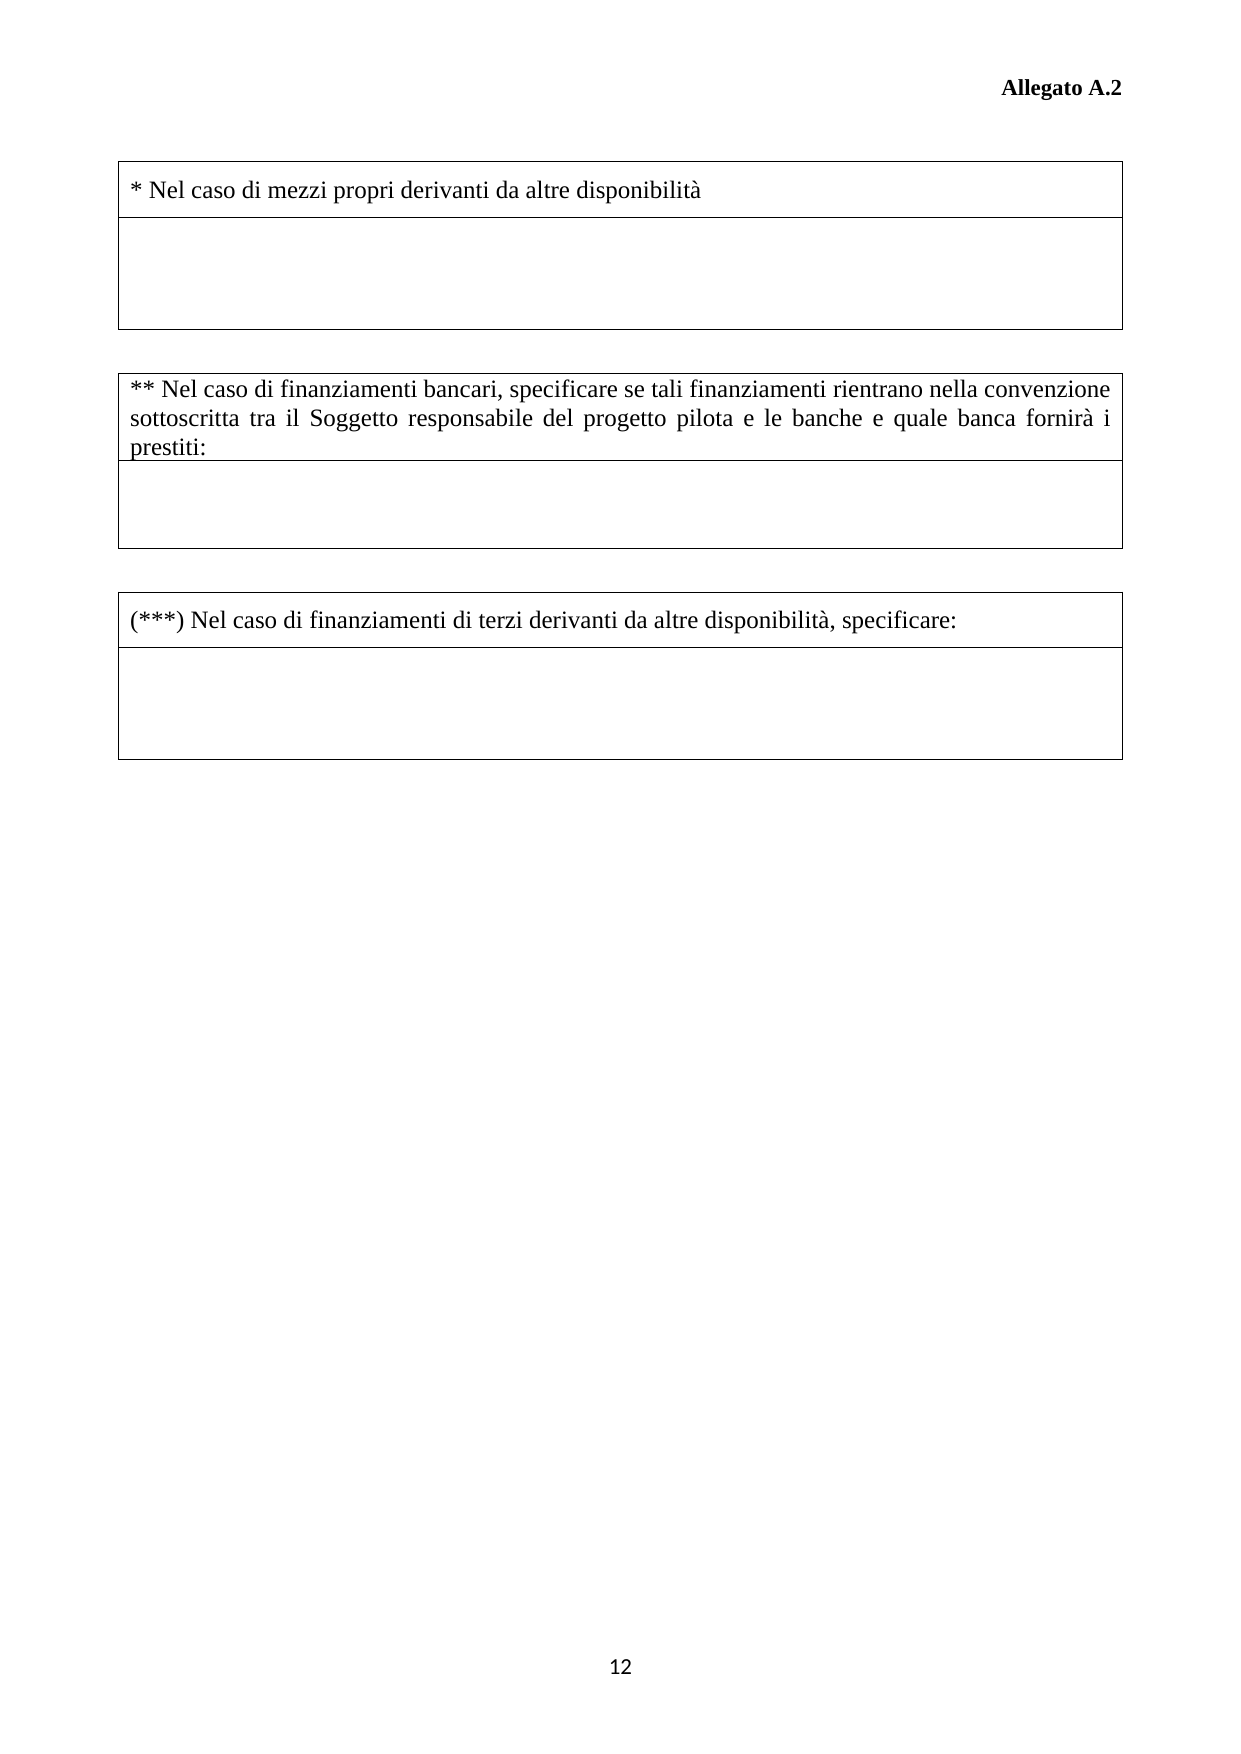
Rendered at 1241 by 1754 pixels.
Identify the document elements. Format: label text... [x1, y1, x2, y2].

table_cell [119, 461, 1122, 547]
table_header ** Nel caso di finanziamenti bancari, specificare se tali finanziamenti rientrano nella convenzione sottoscritta tra il Soggetto responsabile del progetto pilota e le banche e quale banca fornirà i prestiti: [119, 374, 1122, 460]
table_header * Nel caso di mezzi propri derivanti da altre disponibilità [119, 162, 1122, 217]
table_cell [119, 218, 1122, 329]
table_header (***) Nel caso di finanziamenti di terzi derivanti da altre disponibilità, specificare: [119, 593, 1122, 647]
table_cell [119, 648, 1122, 759]
